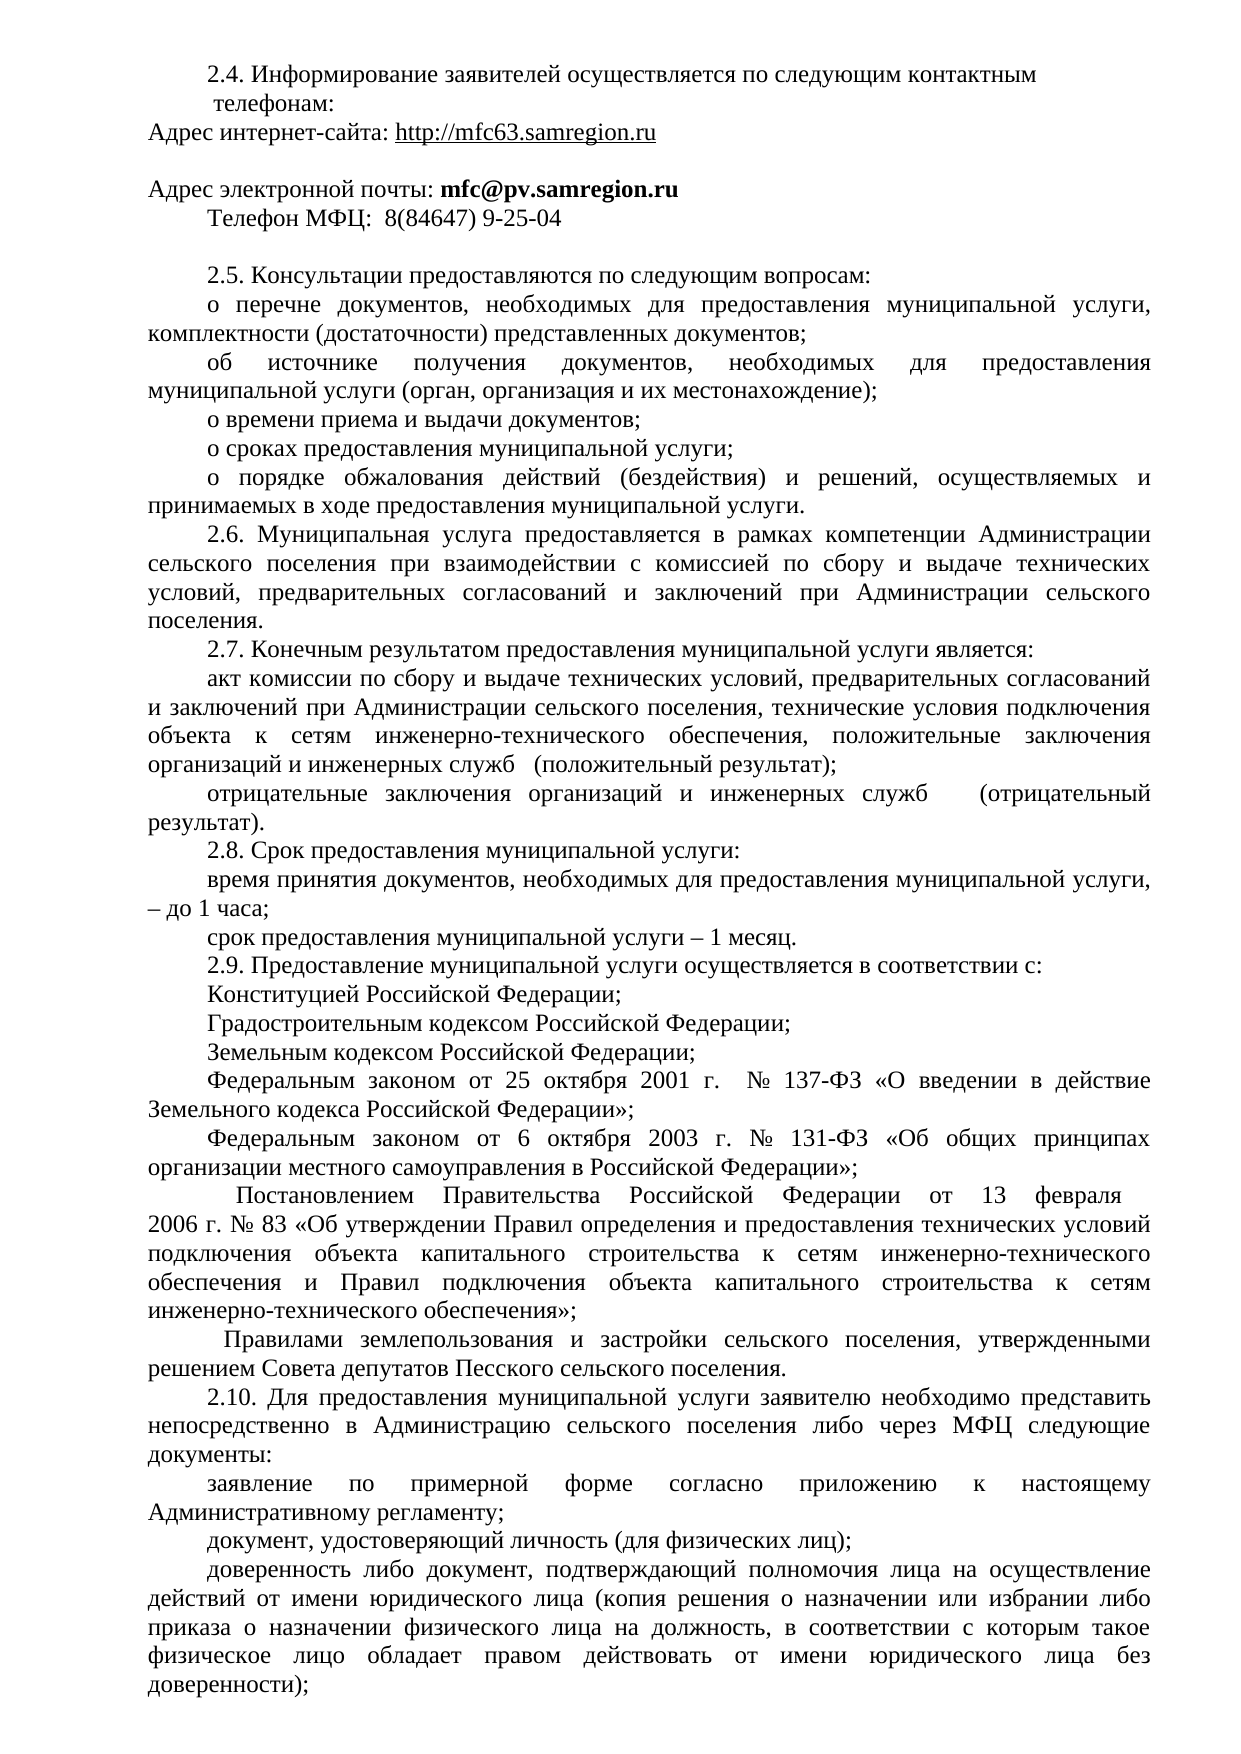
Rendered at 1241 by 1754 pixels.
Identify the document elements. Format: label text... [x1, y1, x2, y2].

text акт комиссии по сбору и выдаче технических условий, предварительных согласований и заключений при Администрации сельского поселения, технические условия подключения объекта к сетям инженерно-технического обеспечения, положительные заключения организаций и инженерных служб (положительный результат); [148, 663, 1152, 778]
text Федеральным законом от 6 октября . № 131-ФЗ «Об общих принципах организации местного самоуправления в Российской Федерации»; [148, 1123, 1152, 1180]
text об источнике получения документов, необходимых для предоставления муниципальной услуги (орган, организация и их местонахождение); [148, 347, 1152, 404]
subtitle телефонам: [148, 88, 1152, 117]
text 2.9. Предоставление муниципальной услуги осуществляется в соответствии с: [148, 950, 1152, 979]
text о сроках предоставления муниципальной услуги; [148, 433, 1152, 462]
text Конституцией Российской Федерации; [148, 979, 1152, 1008]
text 2.10. Для предоставления муниципальной услуги заявителю необходимо представить непосредственно в Администрацию сельского поселения либо через МФЦ следующие документы: [148, 1382, 1152, 1468]
text доверенность либо документ, подтверждающий полномочия лица на осуществление действий от имени юридического лица (копия решения о назначении или избрании либо приказа о назначении физического лица на должность, в соответствии с которым такое физическое лицо обладает правом действовать от имени юридического лица без доверенности); [148, 1554, 1152, 1698]
text о порядке обжалования действий (бездействия) и решений, осуществляемых и принимаемых в ходе предоставления муниципальной услуги. [148, 462, 1152, 519]
text документ, удостоверяющий личность (для физических лиц); [148, 1525, 1152, 1554]
text 2.5. Консультации предоставляются по следующим вопросам: [148, 260, 1152, 289]
text Правилами землепользования и застройки сельского поселения, утвержденными решением Совета депутатов Песского сельского поселения. [148, 1324, 1152, 1382]
text время принятия документов, необходимых для предоставления муниципальной услуги, – до 1 часа; [148, 864, 1152, 922]
text Градостроительным кодексом Российской Федерации; [148, 1008, 1152, 1037]
text Адрес электронной почты: mfc@pv.samregion.ru [148, 174, 1152, 203]
text отрицательные заключения организаций и инженерных служб (отрицательный результат). [148, 778, 1152, 835]
text Адрес интернет-сайта: http://mfc63.samregion.ru [148, 117, 1152, 145]
text Земельным кодексом Российской Федерации; [148, 1037, 1152, 1065]
text 2.8. Срок предоставления муниципальной услуги: [148, 835, 1152, 864]
text о времени приема и выдачи документов; [148, 404, 1152, 433]
text Федеральным законом от 25 октября . № 137-ФЗ «О введении в действие Земельного кодекса Российской Федерации»; [148, 1065, 1152, 1123]
text Телефон МФЦ: 8(84647) 9-25-04 [148, 203, 1152, 232]
text заявление по примерной форме согласно приложению к настоящему Административному регламенту; [148, 1468, 1152, 1525]
text 2.6. Муниципальная услуга предоставляется в рамках компетенции Администрации сельского поселения при взаимодействии с комиссией по сбору и выдаче технических условий, предварительных согласований и заключений при Администрации сельского поселения. [148, 519, 1152, 634]
text Постановлением Правительства Российской Федерации от 13 февраля 2006 г. № 83 «Об утверждении Правил определения и предоставления технических условий подключения объекта капитального строительства к сетям инженерно-технического обеспечения и Правил подключения объекта капитального строительства к сетям инженерно-технического обеспечения»; [148, 1180, 1152, 1324]
text о перечне документов, необходимых для предоставления муниципальной услуги, комплектности (достаточности) представленных документов; [148, 289, 1152, 347]
text срок предоставления муниципальной услуги – 1 месяц. [148, 922, 1152, 950]
subtitle 2.4. Информирование заявителей осуществляется по следующим контактным [148, 59, 1152, 88]
text 2.7. Конечным результатом предоставления муниципальной услуги является: [148, 634, 1152, 663]
